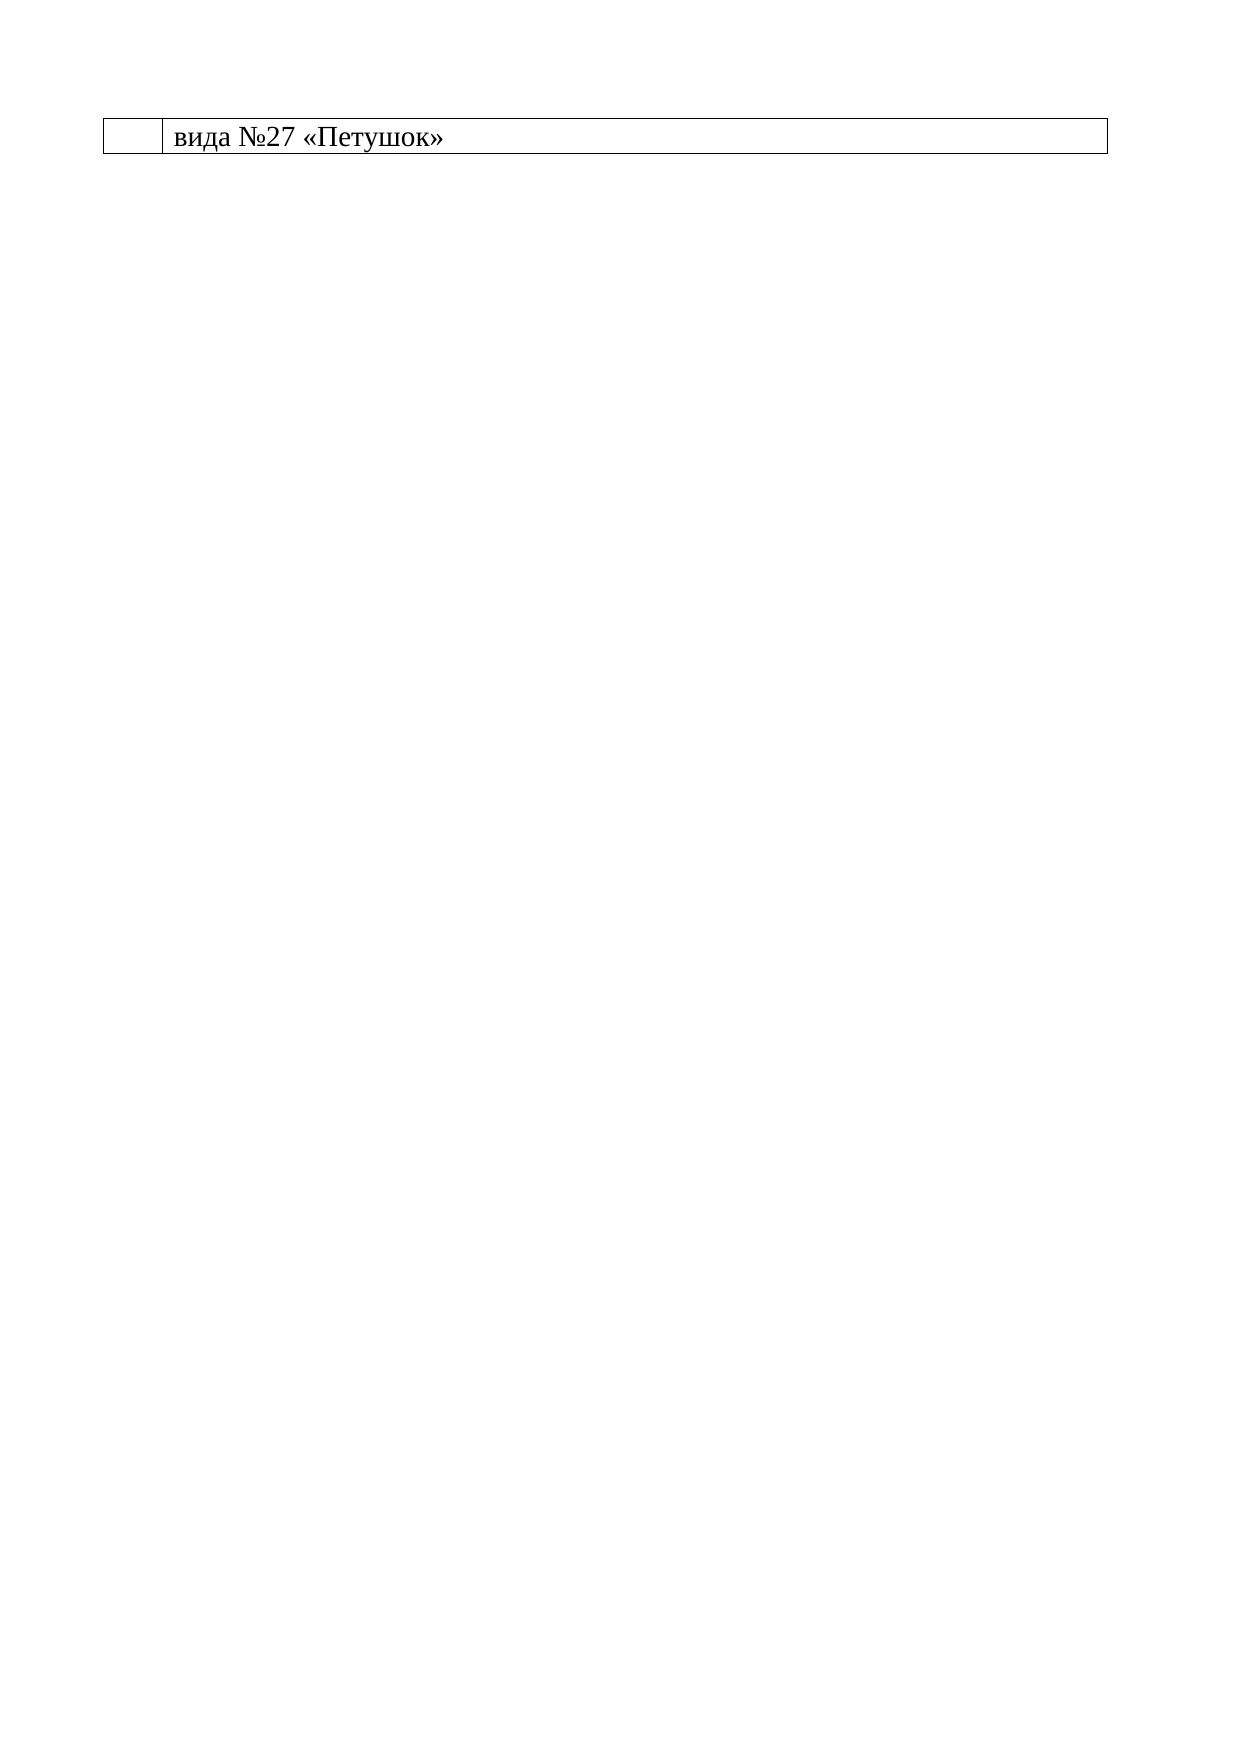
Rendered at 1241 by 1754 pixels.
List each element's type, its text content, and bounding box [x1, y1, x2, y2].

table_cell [163, 119, 1107, 153]
table_cell 14 [104, 119, 162, 153]
